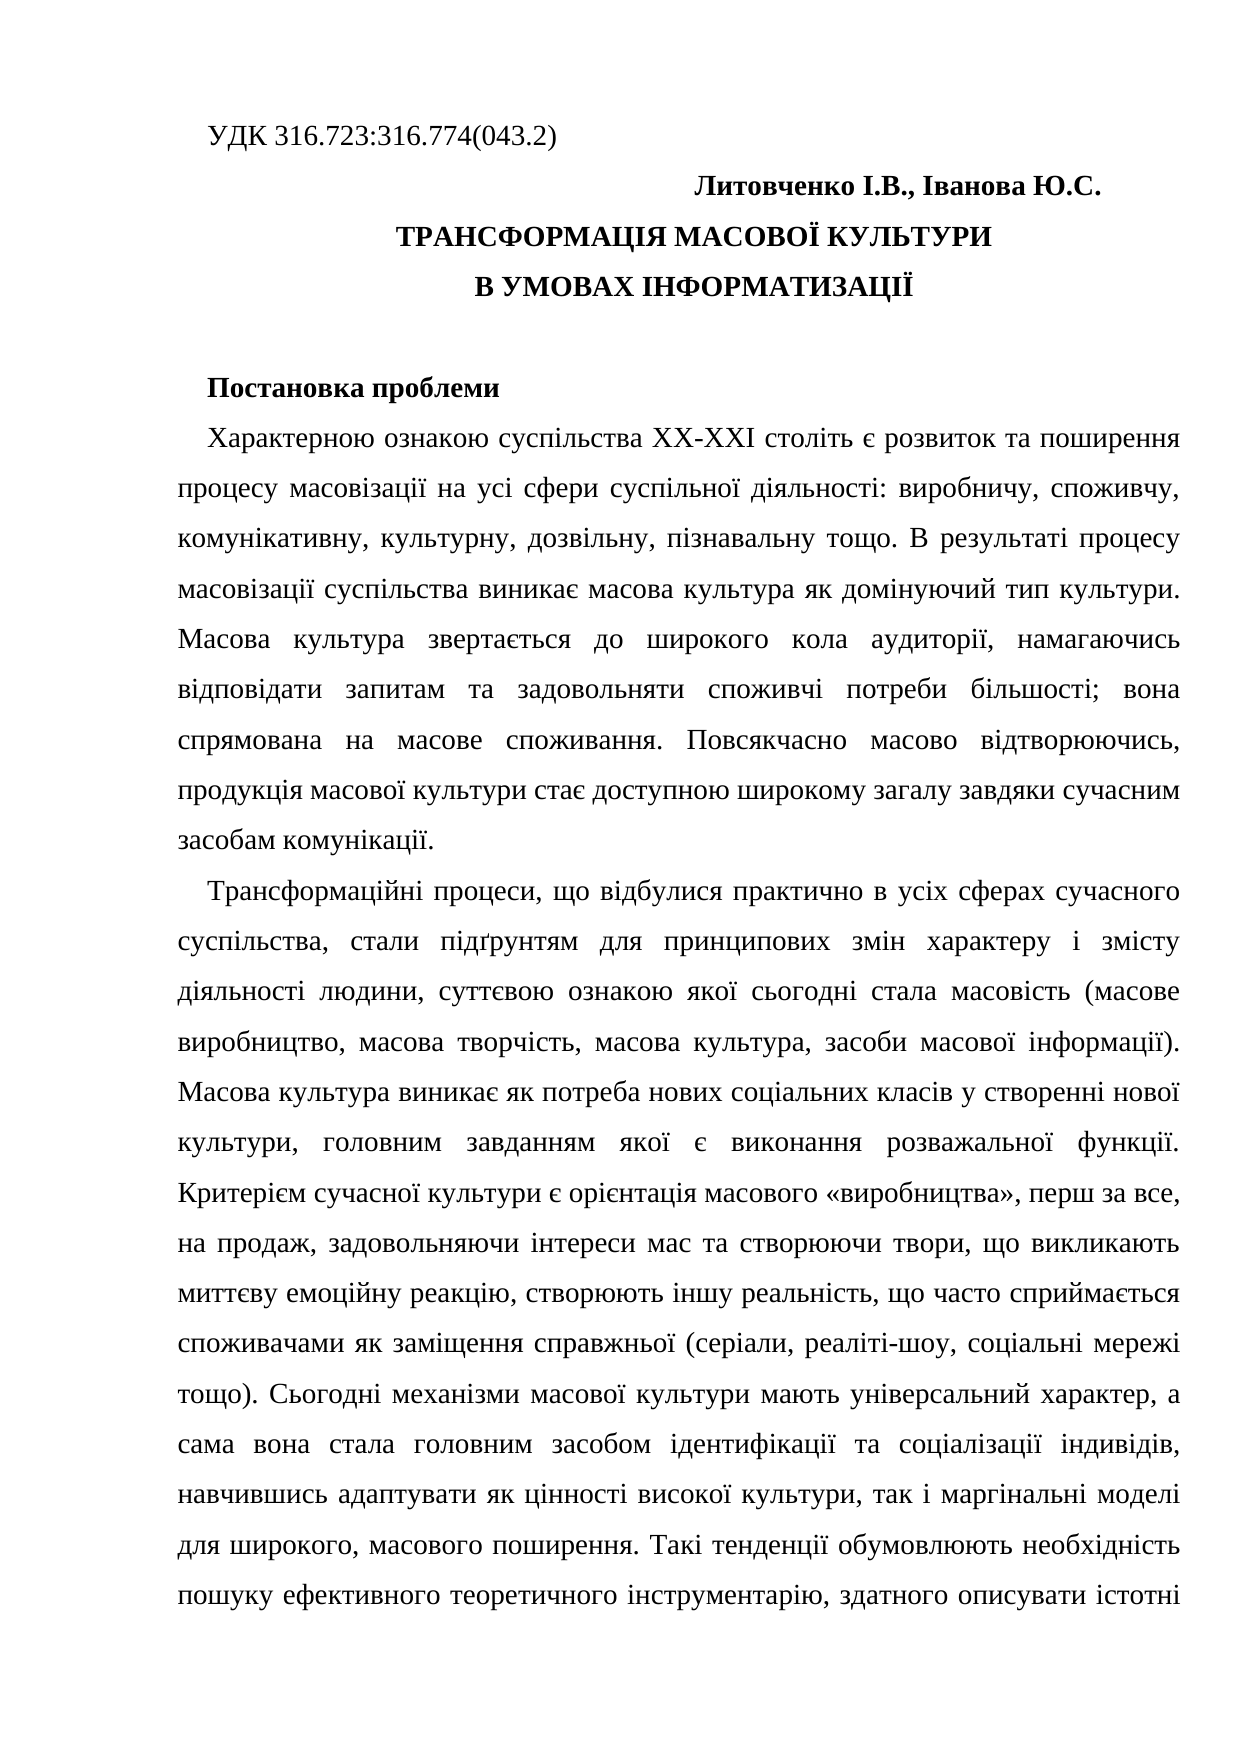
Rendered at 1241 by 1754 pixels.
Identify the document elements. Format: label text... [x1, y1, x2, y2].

text Постановка проблеми [177, 370, 1181, 403]
text В УМОВАХ ІНФОРМАТИЗАЦІЇ [177, 269, 1181, 303]
text УДК 316.723:316.774(043.2) [177, 118, 1181, 152]
text Характерною ознакою суспільства ХХ-ХХІ століть є розвиток та поширення процесу масовізації на усі сфери суспільної діяльності: виробничу, споживчу, комунікативну, культурну, дозвільну, пізнавальну тощо. В результаті процесу масовізації суспільства виникає масова культура як домінуючий тип культури. Масова культура звертається до широкого кола аудиторії, намагаючись відповідати запитам та задовольняти споживчі потреби більшості; вона спрямована на масове споживання. Повсякчасно масово відтворюючись, продукція масової культури стає доступною широкому загалу завдяки сучасним засобам комунікації. [177, 420, 1181, 856]
text Литовченко І.В., Іванова Ю.С. [665, 168, 1181, 202]
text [177, 873, 1181, 1611]
text ТРАНСФОРМАЦІЯ МАСОВОЇ КУЛЬТУРИ [177, 219, 1181, 252]
